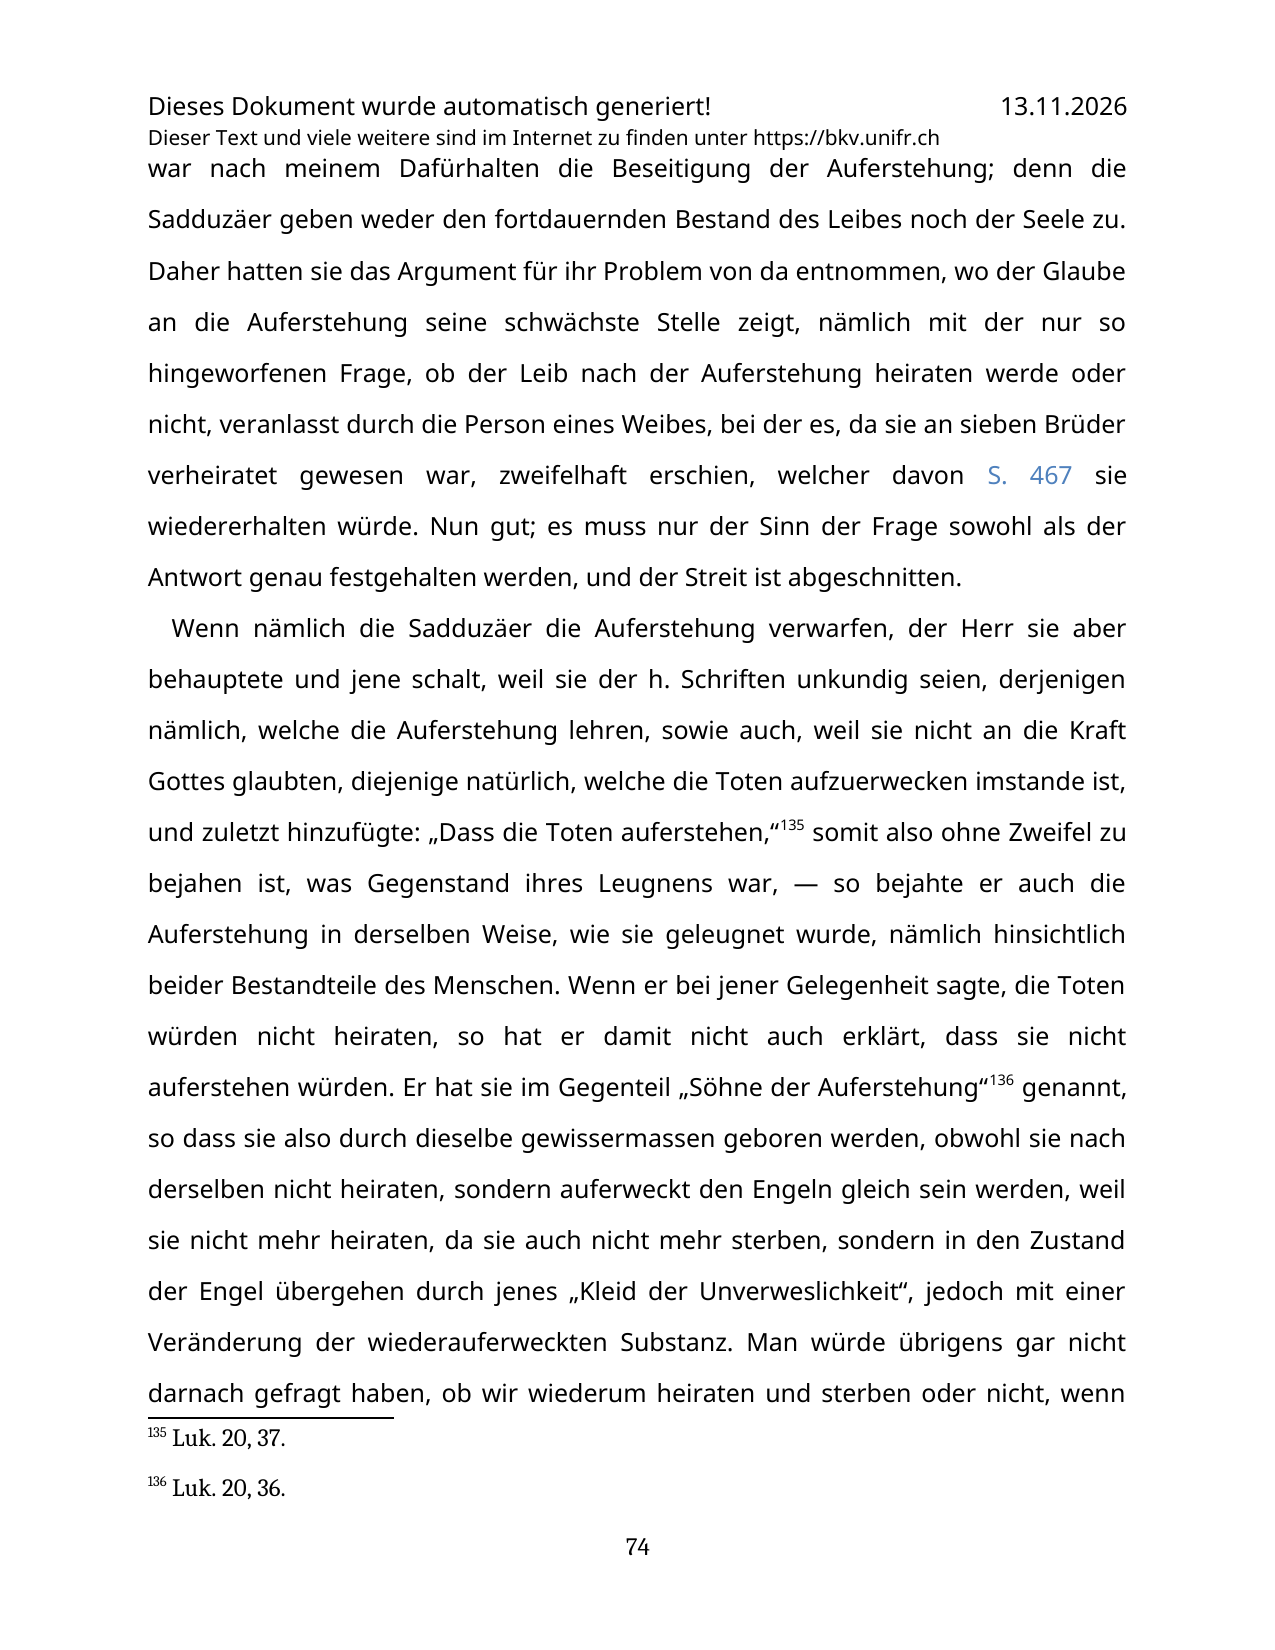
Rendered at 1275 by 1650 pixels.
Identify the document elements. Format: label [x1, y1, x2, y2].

text [148, 610, 1127, 1410]
text [148, 151, 1127, 593]
